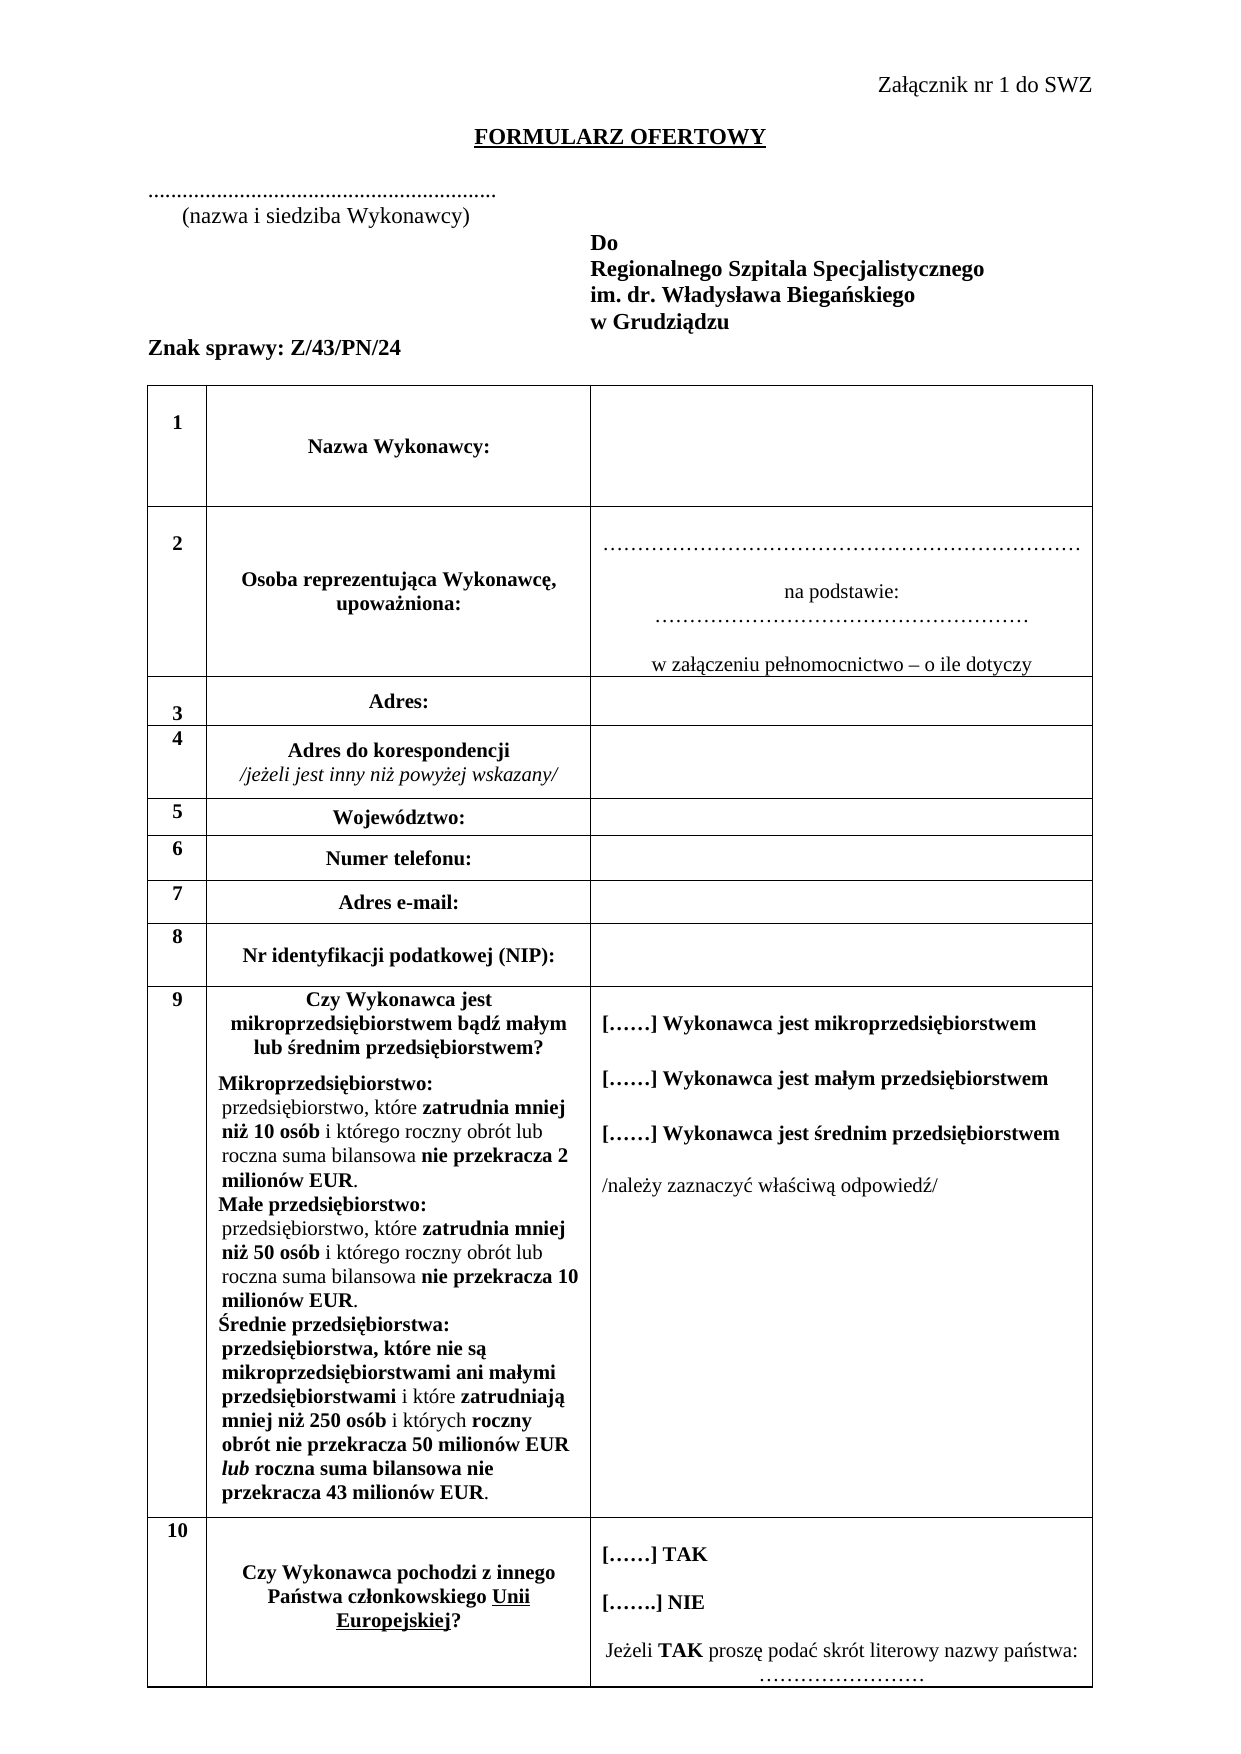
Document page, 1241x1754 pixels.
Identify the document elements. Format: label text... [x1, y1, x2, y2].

table_cell 5 [148, 799, 206, 835]
table_cell Osoba reprezentująca Wykonawcę, upoważniona: [207, 507, 590, 676]
table_cell Czy Wykonawca pochodzi z innego Państwa członkowskiego Unii Europejskiej? [207, 1518, 590, 1686]
text Załącznik nr 1 do SWZ [148, 71, 1093, 97]
table_cell Nr identyfikacji podatkowej (NIP): [207, 924, 590, 986]
table_cell 6 [148, 836, 206, 879]
table_cell Numer telefonu: [207, 836, 590, 879]
table_header Nazwa Wykonawcy: [207, 386, 590, 506]
text Regionalnego Szpitala Specjalistycznego [148, 255, 1093, 282]
table_cell Czy Wykonawca jest mikroprzedsiębiorstwem bądź małym lub średnim przedsiębiorstwem? Mikroprzedsiębiorstwo: przedsiębiorstwo, które zatrudnia mniej niż 10 osób i którego roczny obrót lub roczna suma bilansowa nie przekracza 2 milionów EUR. Małe przedsiębiorstwo: przedsiębiorstwo, które zatrudnia mniej niż 50 osób i którego roczny obrót lub roczna suma bilansowa nie przekracza 10 milionów EUR. Średnie przedsiębiorstwa: przedsiębiorstwa, które nie są mikroprzedsiębiorstwami ani małymi przedsiębiorstwami i które zatrudniają mniej niż 250 osób i których roczny obrót nie przekracza 50 milionów EUR lub roczna suma bilansowa nie przekracza 43 milionów EUR. [207, 987, 590, 1517]
text ............................................................. [148, 176, 1093, 202]
table_cell …………………………………………………………… na podstawie: ……………………………………………… w załączeniu pełnomocnictwo – o ile dotyczy [591, 507, 1092, 676]
table_cell Adres e-mail: [207, 881, 590, 923]
table_cell 8 [148, 924, 206, 986]
table_header 1 [148, 386, 206, 506]
table_cell [591, 836, 1092, 879]
table_header [591, 386, 1092, 506]
table_cell [……] Wykonawca jest mikroprzedsiębiorstwem [……] Wykonawca jest małym przedsiębiorstwem [……] Wykonawca jest średnim przedsiębiorstwem /należy zaznaczyć właściwą odpowiedź/ [591, 987, 1092, 1517]
table_cell Adres: [207, 677, 590, 725]
table_cell 7 [148, 881, 206, 923]
table_cell 2 [148, 507, 206, 676]
table_cell Adres do korespondencji /jeżeli jest inny niż powyżej wskazany/ [207, 726, 590, 798]
text (nazwa i siedziba Wykonawcy) [148, 202, 1093, 229]
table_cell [591, 1518, 1092, 1686]
table_cell [591, 677, 1092, 725]
text im. dr. Władysława Biegańskiego [148, 282, 1093, 308]
table_cell 4 [148, 726, 206, 798]
subtitle Znak sprawy: Z/43/PN/24 [148, 334, 1093, 361]
table_cell 9 [148, 987, 206, 1517]
table_cell [591, 924, 1092, 986]
text w Grudziądzu [148, 308, 1093, 334]
text FORMULARZ OFERTOWY [148, 123, 1093, 150]
table_cell [591, 799, 1092, 835]
table_cell 3 [148, 677, 206, 725]
table_cell 10 [148, 1518, 206, 1686]
table_cell [591, 881, 1092, 923]
table_cell [591, 726, 1092, 798]
table_cell Województwo: [207, 799, 590, 835]
text Do [148, 229, 1093, 255]
